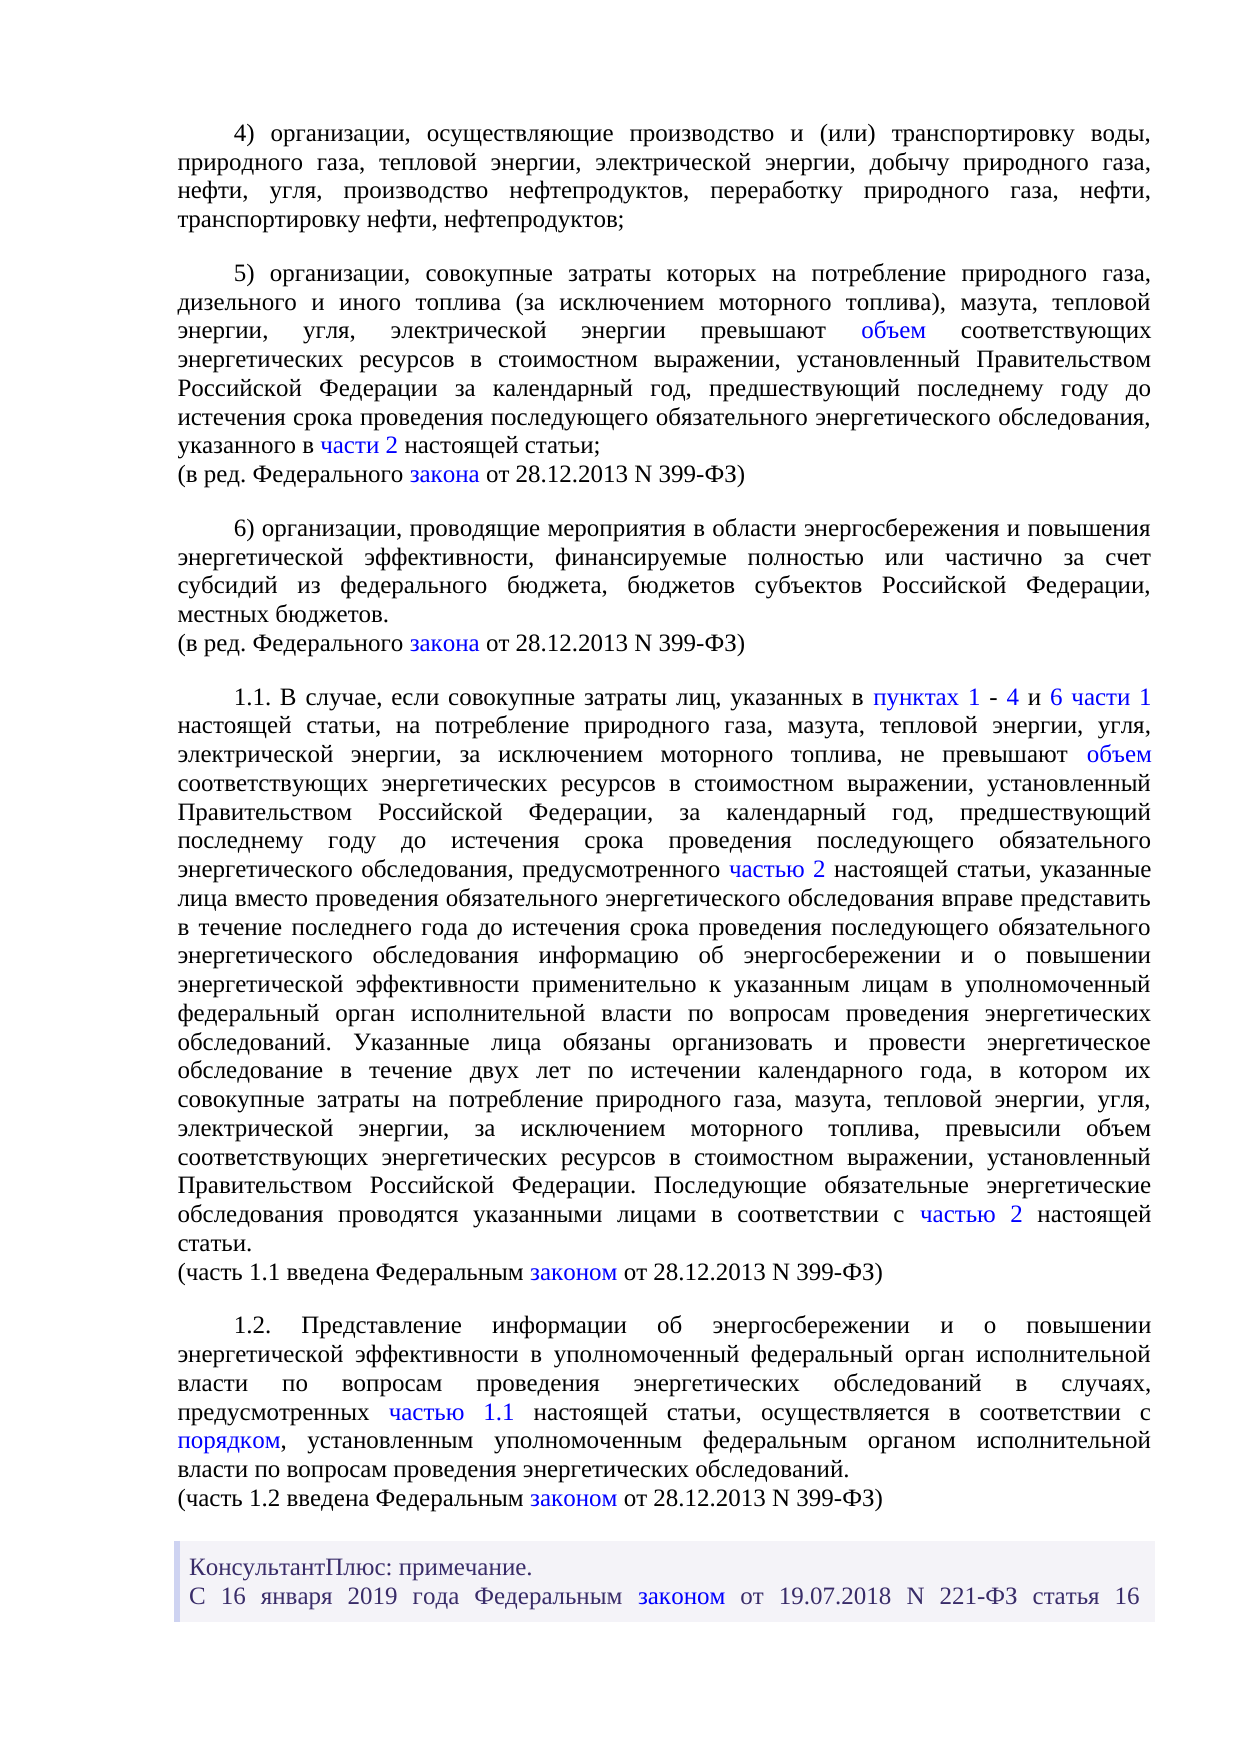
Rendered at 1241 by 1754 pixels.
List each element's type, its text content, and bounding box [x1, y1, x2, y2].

text (в ред. Федерального закона от 28.12.2013 N 399-ФЗ) [177, 628, 1152, 657]
text 1.1. В случае, если совокупные затраты лиц, указанных в пунктах 1 - 4 и 6 части 1 настоящей статьи, на потребление природного газа, мазута, тепловой энергии, угля, электрической энергии, за исключением моторного топлива, не превышают объем соответствующих энергетических ресурсов в стоимостном выражении, установленный Правительством Российской Федерации, за календарный год, предшествующий последнему году до истечения срока проведения последующего обязательного энергетического обследования, предусмотренного частью 2 настоящей статьи, указанные лица вместо проведения обязательного энергетического обследования вправе представить в течение последнего года до истечения срока проведения последующего обязательного энергетического обследования информацию об энергосбережении и о повышении энергетической эффективности применительно к указанным лицам в уполномоченный федеральный орган исполнительной власти по вопросам проведения энергетических обследований. Указанные лица обязаны организовать и провести энергетическое обследование в течение двух лет по истечении календарного года, в котором их совокупные затраты на потребление природного газа, мазута, тепловой энергии, угля, электрической энергии, за исключением моторного топлива, превысили объем соответствующих энергетических ресурсов в стоимостном выражении, установленный Правительством Российской Федерации. Последующие обязательные энергетические обследования проводятся указанными лицами в соответствии с частью 2 настоящей статьи. [177, 682, 1152, 1257]
text (часть 1.2 введена Федеральным законом от 28.12.2013 N 399-ФЗ) [177, 1483, 1152, 1512]
text 5) организации, совокупные затраты которых на потребление природного газа, дизельного и иного топлива (за исключением моторного топлива), мазута, тепловой энергии, угля, электрической энергии превышают объем соответствующих энергетических ресурсов в стоимостном выражении, установленный Правительством Российской Федерации за календарный год, предшествующий последнему году до истечения срока проведения последующего обязательного энергетического обследования, указанного в части 2 настоящей статьи; [177, 258, 1152, 459]
text 6) организации, проводящие мероприятия в области энергосбережения и повышения энергетической эффективности, финансируемые полностью или частично за счет субсидий из федерального бюджета, бюджетов субъектов Российской Федерации, местных бюджетов. [177, 513, 1152, 628]
text 4) организации, осуществляющие производство и (или) транспортировку воды, природного газа, тепловой энергии, электрической энергии, добычу природного газа, нефти, угля, производство нефтепродуктов, переработку природного газа, нефти, транспортировку нефти, нефтепродуктов; [177, 118, 1152, 233]
text 1.2. Представление информации об энергосбережении и о повышении энергетической эффективности в уполномоченный федеральный орган исполнительной власти по вопросам проведения энергетических обследований в случаях, предусмотренных частью 1.1 настоящей статьи, осуществляется в соответствии с порядком, установленным уполномоченным федеральным органом исполнительной власти по вопросам проведения энергетических обследований. [177, 1311, 1152, 1483]
text (в ред. Федерального закона от 28.12.2013 N 399-ФЗ) [177, 459, 1152, 488]
text (часть 1.1 введена Федеральным законом от 28.12.2013 N 399-ФЗ) [177, 1257, 1152, 1286]
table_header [180, 1541, 1149, 1622]
